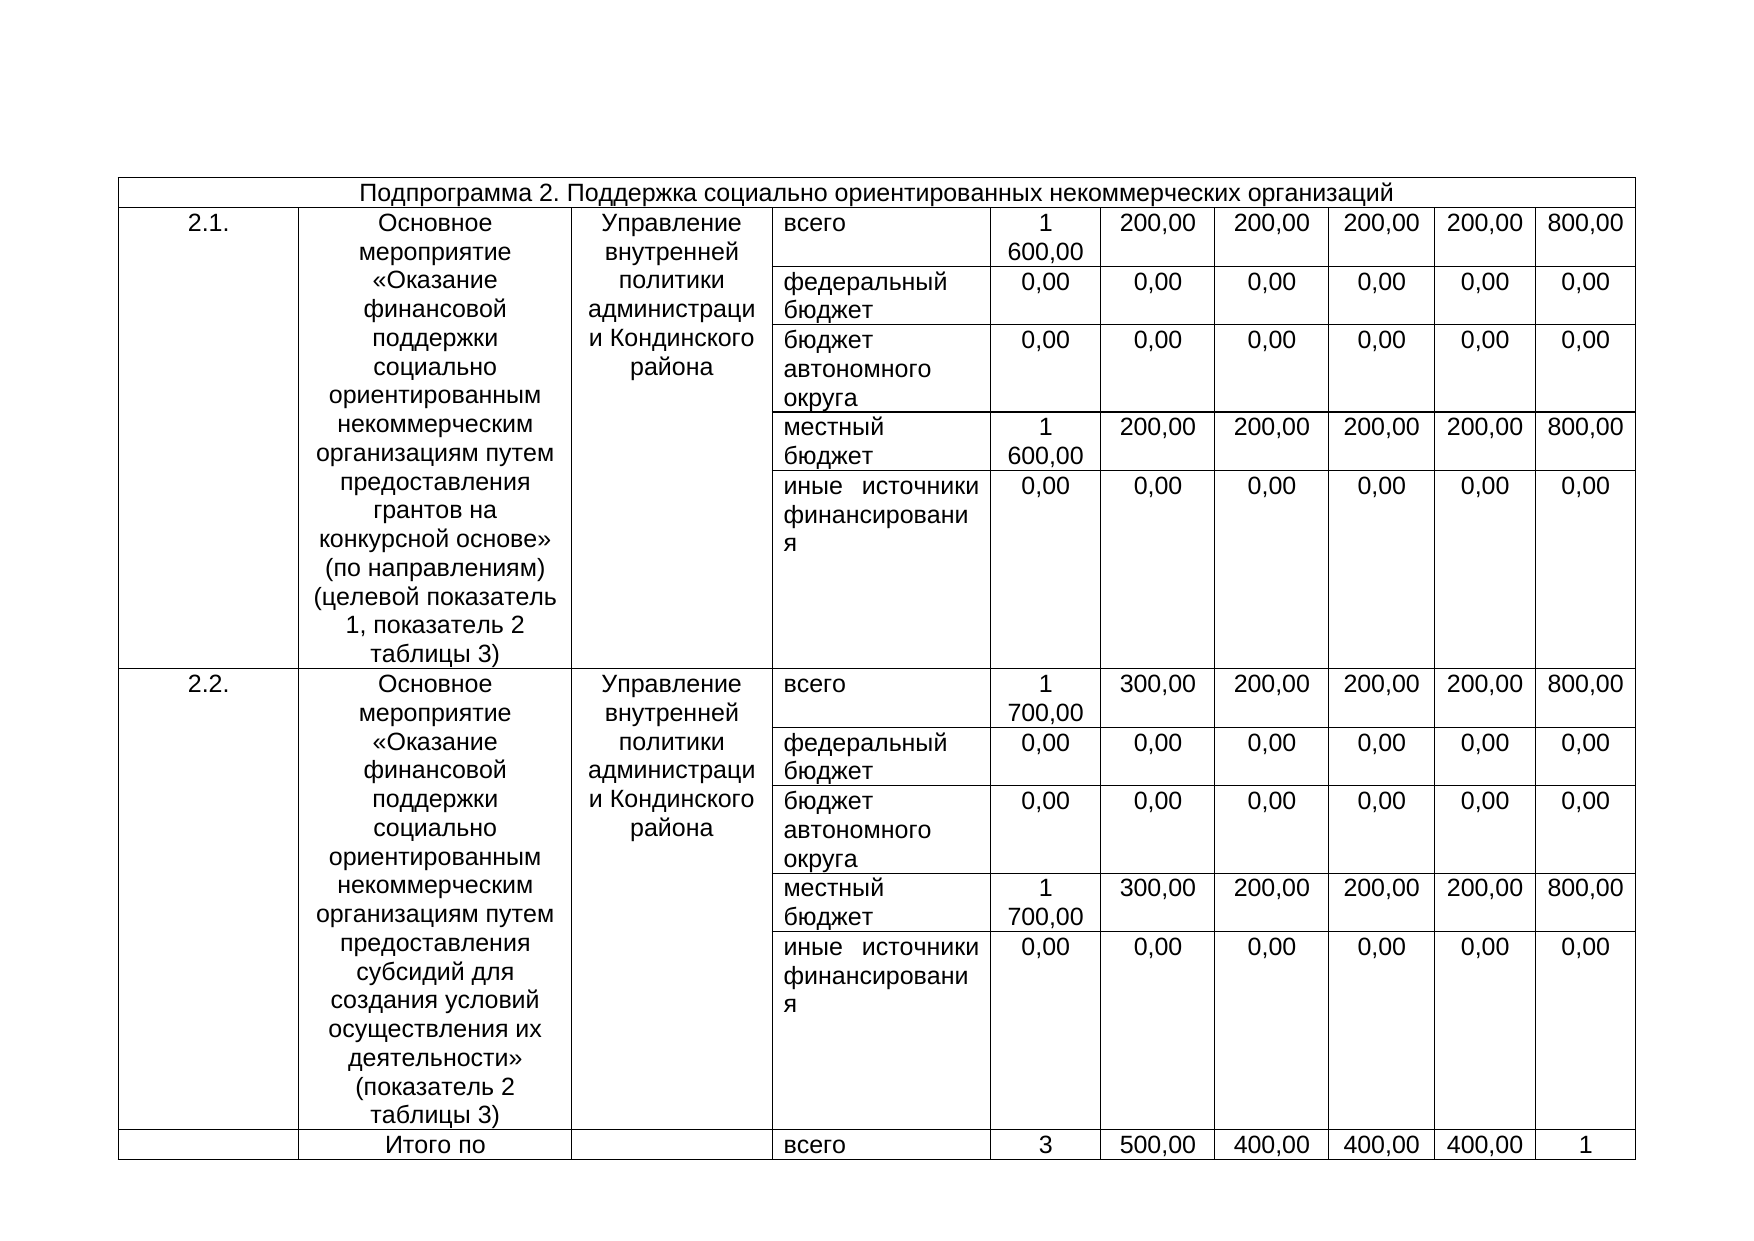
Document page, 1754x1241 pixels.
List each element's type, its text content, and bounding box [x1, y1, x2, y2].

table_cell 200,00 [1329, 208, 1434, 266]
table_cell 0,00 [1215, 728, 1328, 785]
table_cell Управление внутренней политики администрации Кондинского района [572, 669, 772, 1129]
table_cell 0,00 [1536, 267, 1635, 324]
table_cell 0,00 [991, 728, 1100, 785]
table_cell всего [773, 1130, 990, 1159]
table_cell 0,00 [991, 267, 1100, 324]
table_cell 0,00 [1329, 932, 1434, 1129]
table_cell всего [773, 669, 990, 727]
table_cell 0,00 [1215, 786, 1328, 872]
table_cell местный бюджет [773, 874, 990, 931]
table_cell 200,00 [1329, 874, 1434, 931]
table_cell 800,00 [1536, 413, 1635, 470]
table_cell бюджет автономного округа [773, 325, 990, 411]
table_cell 0,00 [1435, 728, 1535, 785]
table_cell Основное мероприятие «Оказание финансовой поддержки социально ориентированным некоммерческим организациям путем предоставления грантов на конкурсной основе» (по направлениям) (целевой показатель 1, показатель 2 таблицы 3) [299, 208, 571, 668]
table_cell 200,00 [1329, 669, 1434, 727]
table_cell 1 600,00 [1536, 1130, 1635, 1159]
table_cell 0,00 [1101, 932, 1214, 1129]
table_cell 0,00 [1435, 932, 1535, 1129]
table_cell 0,00 [1536, 786, 1635, 872]
table_cell местный бюджет [773, 413, 990, 470]
table_cell 0,00 [1329, 325, 1434, 411]
table_cell 0,00 [1329, 728, 1434, 785]
table_cell 0,00 [1101, 471, 1214, 668]
table_cell 0,00 [1435, 325, 1535, 411]
table_cell федеральный бюджет [773, 728, 990, 785]
table_cell 200,00 [1329, 413, 1434, 470]
table_cell 0,00 [991, 325, 1100, 411]
table_cell 400,00 [1329, 1130, 1434, 1159]
table_cell 1 600,00 [991, 208, 1100, 266]
table_cell 800,00 [1536, 874, 1635, 931]
table_cell 0,00 [1329, 786, 1434, 872]
table_cell 200,00 [1435, 874, 1535, 931]
table_cell 0,00 [1329, 471, 1434, 668]
table_cell иные источники финансирования [773, 932, 990, 1129]
table_cell 2.2. [119, 669, 298, 1129]
table_cell Управление внутренней политики администрации Кондинского района [572, 208, 772, 668]
table_cell 400,00 [1435, 1130, 1535, 1159]
table_cell 0,00 [1101, 786, 1214, 872]
table_cell 0,00 [1101, 728, 1214, 785]
table_cell 0,00 [1215, 267, 1328, 324]
table_cell 200,00 [1215, 208, 1328, 266]
table_cell 300,00 [1101, 669, 1214, 727]
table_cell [299, 1130, 571, 1159]
table_cell бюджет автономного округа [773, 786, 990, 872]
table_cell федеральный бюджет [773, 267, 990, 324]
table_cell 0,00 [1101, 267, 1214, 324]
table_cell иные источники финансирования [773, 471, 990, 668]
table_cell 0,00 [1101, 325, 1214, 411]
table_cell 200,00 [1215, 669, 1328, 727]
table_cell 1 700,00 [991, 669, 1100, 727]
table_cell 0,00 [1536, 932, 1635, 1129]
table_cell 200,00 [1435, 413, 1535, 470]
table_cell 1 700,00 [991, 874, 1100, 931]
table_cell 200,00 [1435, 208, 1535, 266]
table_cell 0,00 [1435, 471, 1535, 668]
table_cell 0,00 [991, 932, 1100, 1129]
table_cell 0,00 [1435, 267, 1535, 324]
table_cell 200,00 [1215, 874, 1328, 931]
table_cell Подпрограмма 2. Поддержка социально ориентированных некоммерческих организаций [119, 178, 1635, 207]
table_cell 200,00 [1215, 413, 1328, 470]
table_cell 3 300,00 [991, 1130, 1100, 1159]
table_cell 200,00 [1101, 413, 1214, 470]
table_cell Основное мероприятие «Оказание финансовой поддержки социально ориентированным некоммерческим организациям путем предоставления субсидий для создания условий осуществления их деятельности» (показатель 2 таблицы 3) [299, 669, 571, 1129]
table_cell 300,00 [1101, 874, 1214, 931]
table_cell 0,00 [1215, 471, 1328, 668]
table_cell 0,00 [991, 786, 1100, 872]
table_cell 2.1. [119, 208, 298, 668]
table_cell всего [773, 208, 990, 266]
table_cell 0,00 [1435, 786, 1535, 872]
table_cell 0,00 [1329, 267, 1434, 324]
table_cell 400,00 [1215, 1130, 1328, 1159]
table_cell [572, 1130, 772, 1159]
table_cell 800,00 [1536, 208, 1635, 266]
table_cell 0,00 [1536, 728, 1635, 785]
table_cell 0,00 [1215, 932, 1328, 1129]
table_cell 0,00 [1215, 325, 1328, 411]
table_cell 200,00 [1435, 669, 1535, 727]
table_cell 800,00 [1536, 669, 1635, 727]
table_cell 200,00 [1101, 208, 1214, 266]
table_cell 500,00 [1101, 1130, 1214, 1159]
table_cell 0,00 [1536, 471, 1635, 668]
table_cell [119, 1130, 298, 1159]
table_cell 1 600,00 [991, 413, 1100, 470]
table_cell 0,00 [991, 471, 1100, 668]
table_cell 0,00 [1536, 325, 1635, 411]
